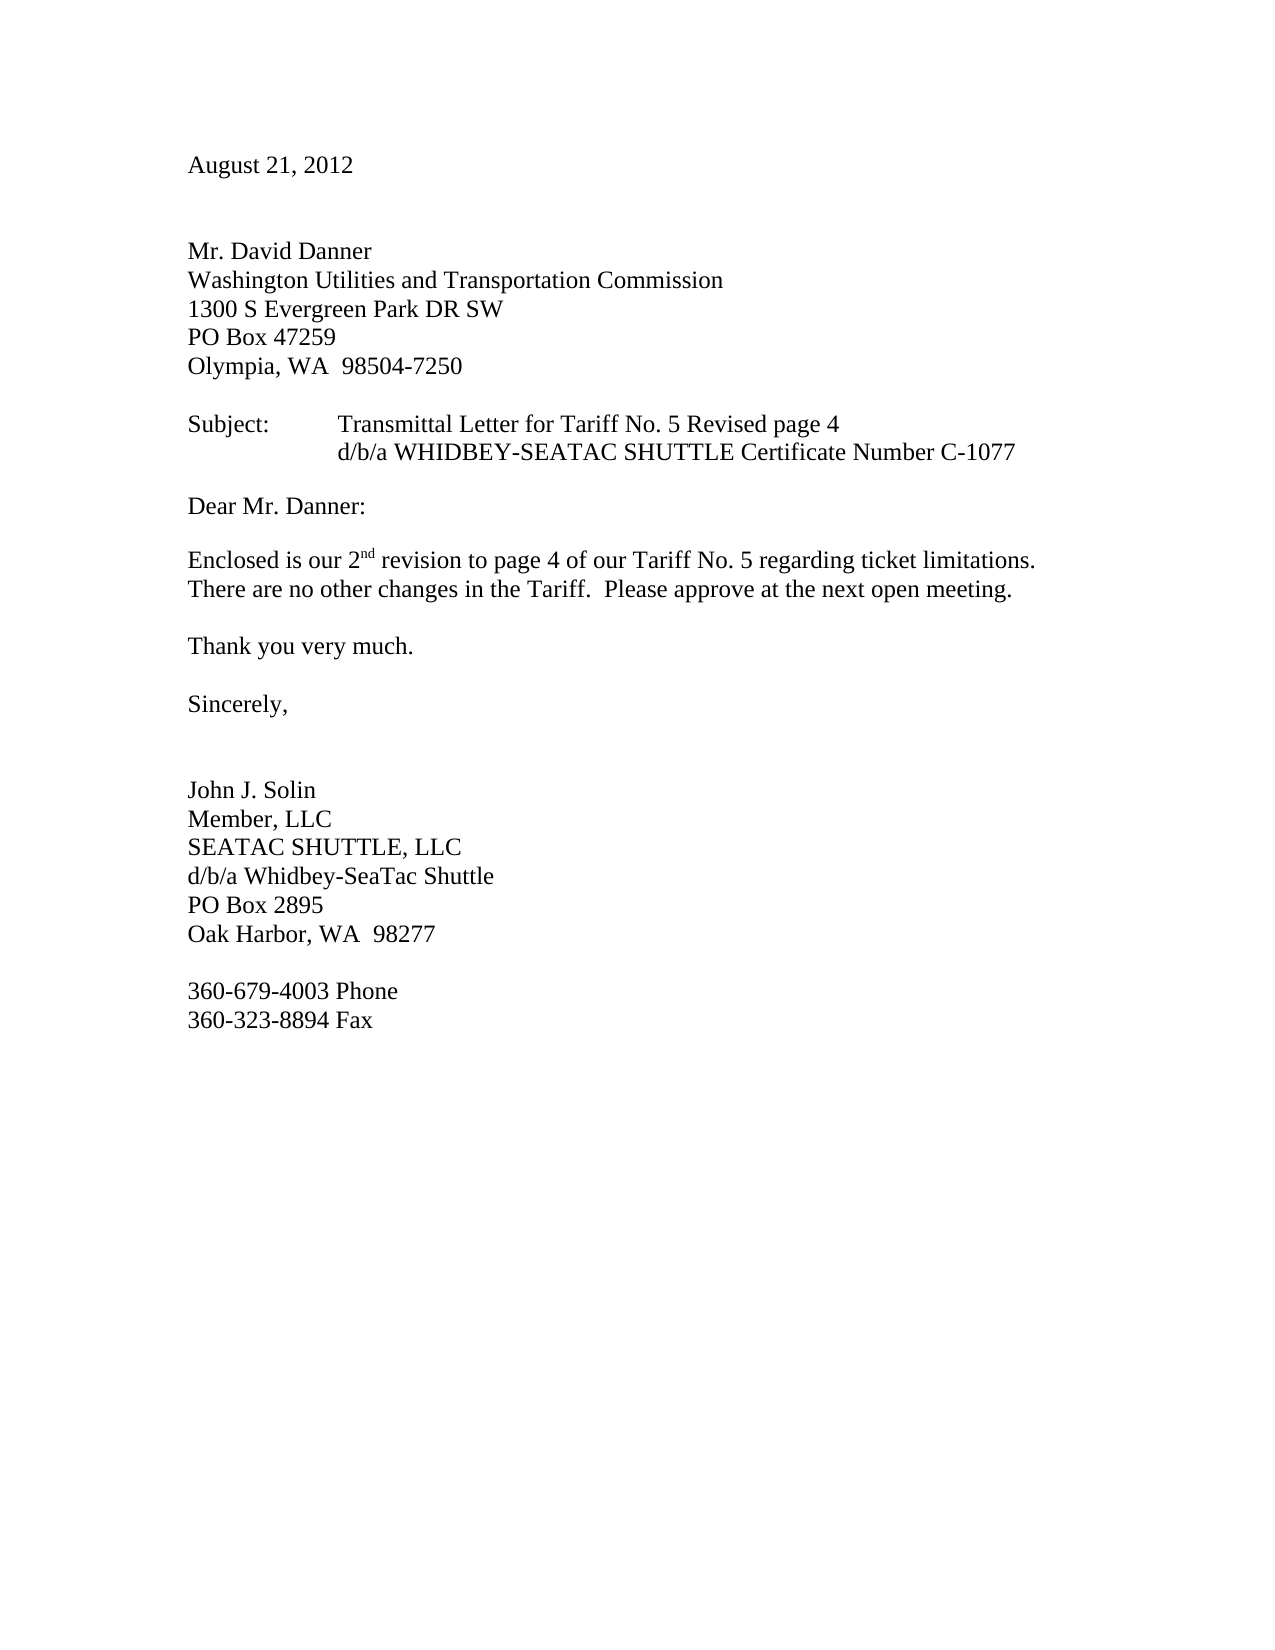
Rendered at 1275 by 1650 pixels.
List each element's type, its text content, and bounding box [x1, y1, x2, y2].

text Mr. David Danner [187, 236, 1087, 265]
text Dear Mr. Danner: [187, 491, 1087, 520]
text Enclosed is our 2nd revision to page 4 of our Tariff No. 5 regarding ticket limitations. There are no other changes in the Tariff. Please approve at the next open meeting. [187, 545, 1087, 602]
text d/b/a WHIDBEY-SEATAC SHUTTLE Certificate Number C-1077 [187, 437, 1087, 466]
text Washington Utilities and Transportation Commission [187, 265, 1087, 294]
text Subject: Transmittal Letter for Tariff No. 5 Revised page 4 [187, 409, 1087, 437]
text John J. Solin [187, 775, 1087, 804]
text 360-679-4003 Phone [187, 976, 1087, 1005]
text d/b/a Whidbey-SeaTac Shuttle [187, 861, 1087, 890]
text SEATAC SHUTTLE, LLC [187, 832, 1087, 861]
text Sincerely, [187, 689, 1087, 717]
text Thank you very much. [187, 631, 1087, 660]
text Member, LLC [187, 804, 1087, 832]
text 360-323-8894 Fax [187, 1005, 1087, 1034]
text August 21, 2012 [187, 150, 1087, 179]
